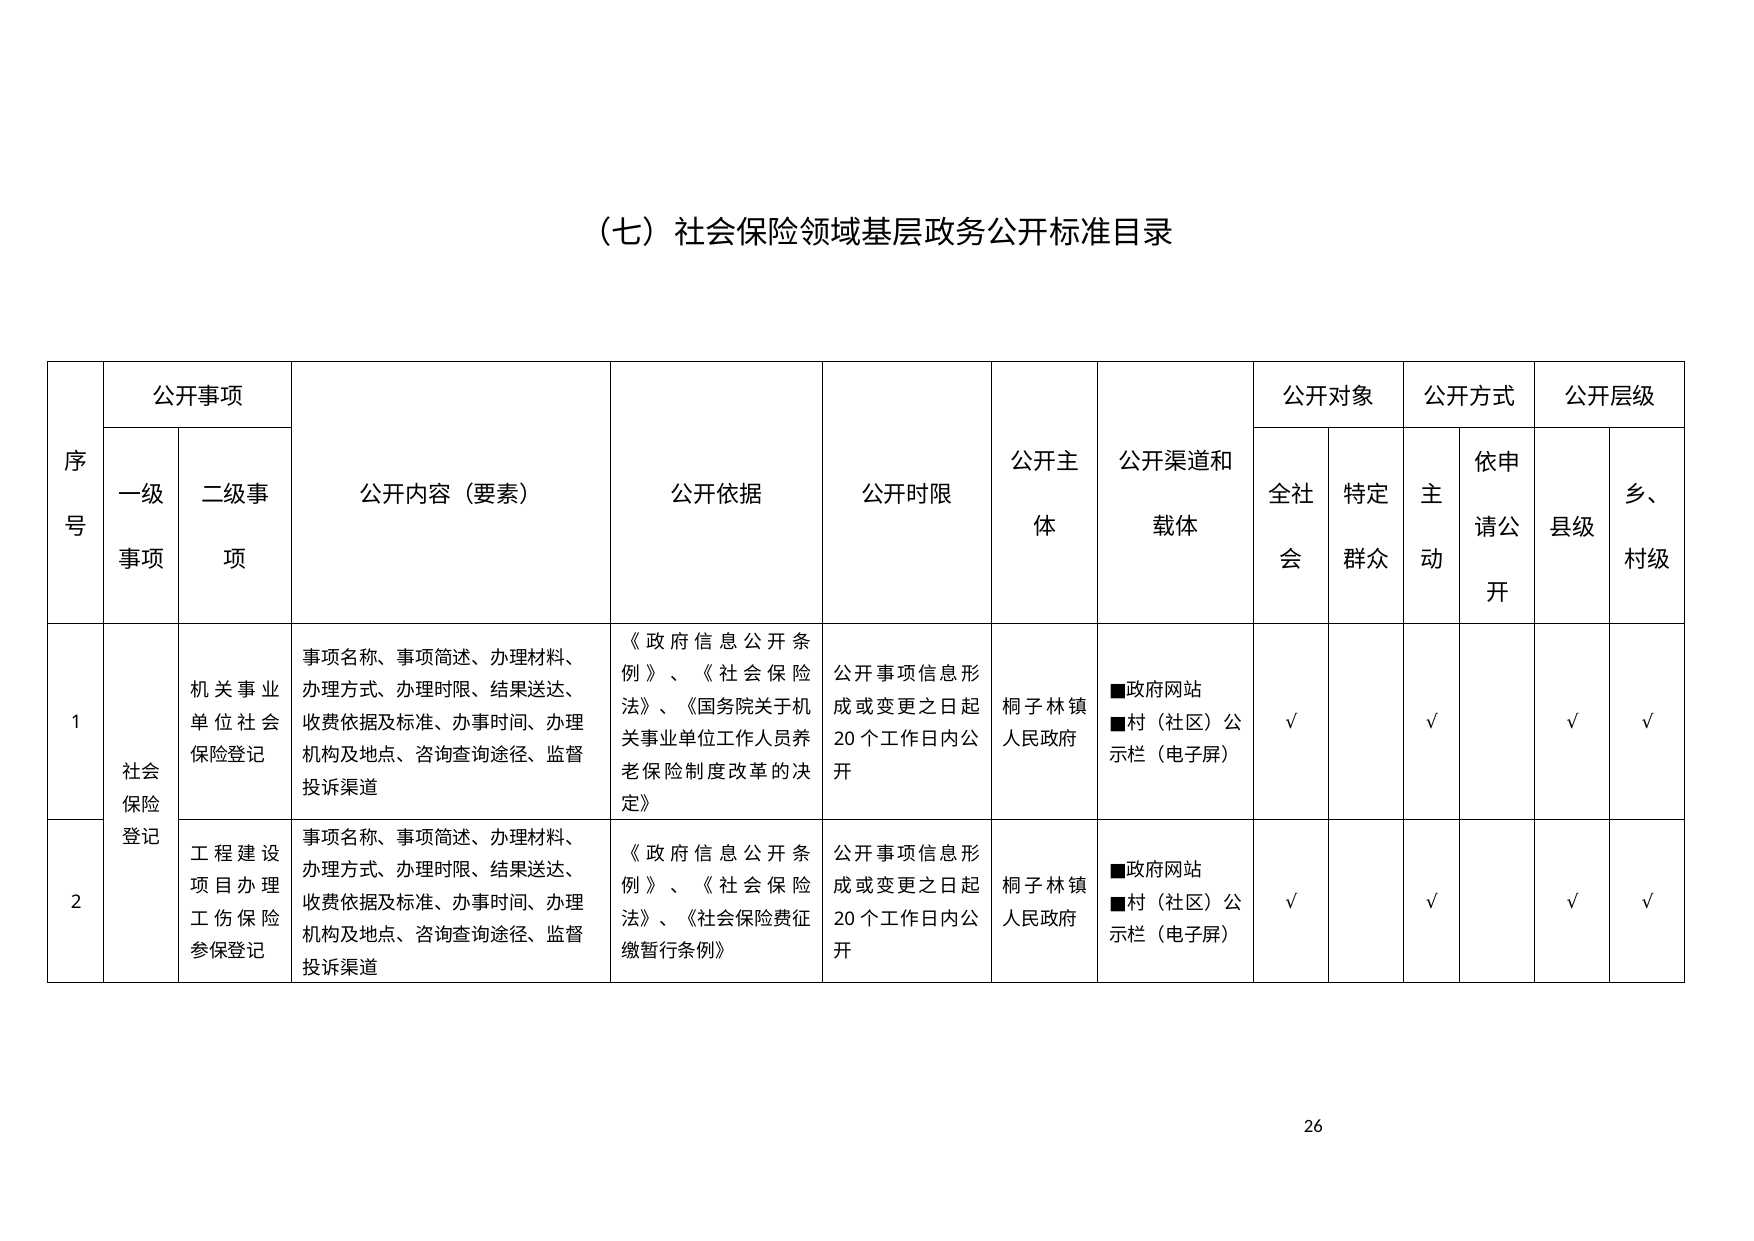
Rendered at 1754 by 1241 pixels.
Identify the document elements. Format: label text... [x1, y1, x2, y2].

table_header 公开主体 [992, 362, 1097, 623]
subtitle （七）社会保险领域基层政务公开标准目录 [150, 198, 1604, 263]
table_header 公开渠道和载体 [1098, 362, 1253, 623]
table_header 公开方式 [1404, 362, 1534, 427]
table_cell 工程建设项目办理工伤保险参保登记 [179, 820, 291, 982]
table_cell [292, 820, 610, 982]
table_cell [1329, 624, 1403, 819]
table_header 公开时限 [823, 362, 991, 623]
table_cell 特定群众 [1329, 428, 1403, 623]
table_cell 社会保险登记 [104, 624, 178, 982]
table_cell 公开事项信息形成或变更之日起20个工作日内公开 [823, 624, 991, 819]
table_cell 桐子林镇人民政府 [992, 624, 1097, 819]
table_cell √ [1254, 624, 1328, 819]
table_header 序号 [48, 362, 103, 623]
table_cell 乡、村级 [1610, 428, 1684, 623]
table_cell √ [1535, 820, 1609, 982]
table_cell 1 [48, 624, 103, 819]
table_cell √ [1404, 820, 1459, 982]
table_header 公开对象 [1254, 362, 1403, 427]
table_cell 一级事项 [104, 428, 178, 623]
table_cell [823, 820, 991, 982]
table_header 公开事项 [104, 362, 291, 427]
table_header 公开层级 [1535, 362, 1684, 427]
table_cell 2 [48, 820, 103, 982]
table_cell 县级 [1535, 428, 1609, 623]
table_cell √ [1254, 820, 1328, 982]
table_cell √ [1610, 624, 1684, 819]
table_cell 桐子林镇人民政府 [992, 820, 1097, 982]
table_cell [1098, 820, 1253, 982]
table_cell 《政府信息公开条例》、《社会保险法》、《国务院关于机关事业单位工作人员养老保险制度改革的决定》 [611, 624, 822, 819]
table_cell 依申请公开 [1460, 428, 1534, 623]
table_cell [1460, 820, 1534, 982]
table_cell √ [1535, 624, 1609, 819]
table_cell [1460, 624, 1534, 819]
table_cell ■政府网站 ■村（社区）公示栏（电子屏） [1098, 624, 1253, 819]
table_cell √ [1404, 624, 1459, 819]
table_header 公开内容（要素） [292, 362, 610, 623]
table_cell √ [1610, 820, 1684, 982]
table_cell 二级事项 [179, 428, 291, 623]
table_header 公开依据 [611, 362, 822, 623]
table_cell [611, 820, 822, 982]
table_cell 主动 [1404, 428, 1459, 623]
table_cell 机关事业单位社会保险登记 [179, 624, 291, 819]
table_cell 事项名称、事项简述、办理材料、办理方式、办理时限、结果送达、收费依据及标准、办事时间、办理机构及地点、咨询查询途径、监督投诉渠道 [292, 624, 610, 819]
table_cell [1329, 820, 1403, 982]
table_cell 全社会 [1254, 428, 1328, 623]
